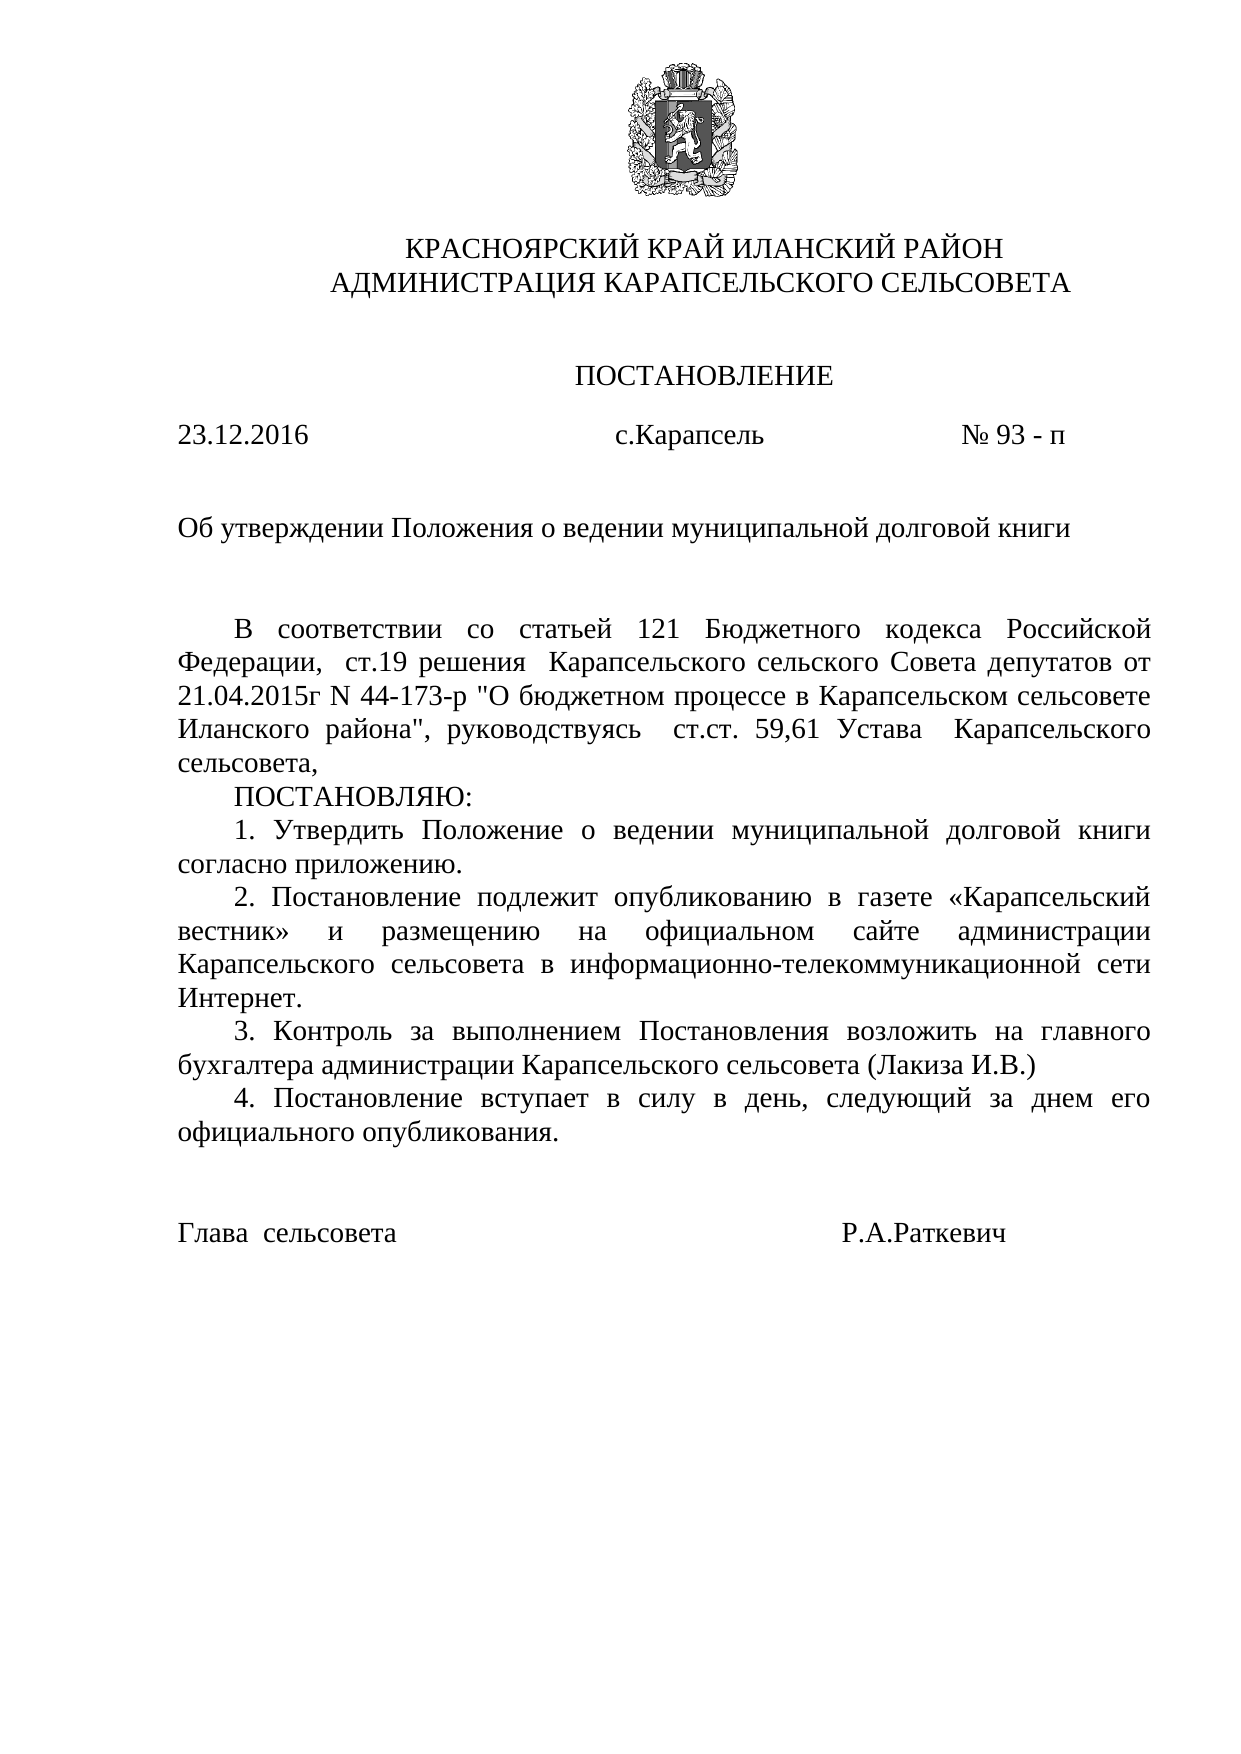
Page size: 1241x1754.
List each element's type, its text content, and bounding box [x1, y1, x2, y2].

title КРАСНОЯРСКИЙ КРАЙ ИЛАНСКИЙ РАЙОН [177, 232, 1231, 265]
text 1. Утвердить Положение о ведении муниципальной долговой книги согласно приложению. [177, 812, 1152, 879]
text В соответствии со статьей 121 Бюджетного кодекса Российской Федерации, ст.19 решения Карапсельского сельского Совета депутатов от 21.04.2015г N 44-173-р "О бюджетном процессе в Карапсельском сельсовете Иланского района", руководствуясь ст.ст. 59,61 Устава Карапсельского сельсовета, [177, 611, 1152, 779]
text 23.12.2016 с.Карапсель № 93 - п [177, 417, 1152, 451]
text 3. Контроль за выполнением Постановления возложить на главного бухгалтера администрации Карапсельского сельсовета (Лакиза И.В.) [177, 1013, 1152, 1081]
text 2. Постановление подлежит опубликованию в газете «Карапсельский вестник» и размещению на официальном сайте администрации Карапсельского сельсовета в информационно-телекоммуникационной сети Интернет. [177, 879, 1152, 1013]
text ПОСТАНОВЛЯЮ: [177, 779, 1152, 812]
text ПОСТАНОВЛЕНИЕ [177, 358, 1231, 392]
title Об утверждении Положения о ведении муниципальной долговой книги [177, 510, 1152, 544]
picture [627, 63, 739, 199]
text 4. Постановление вступает в силу в день, следующий за днем его официального опубликования. [177, 1081, 1152, 1148]
subtitle АДМИНИСТРАЦИЯ КАРАПСЕЛЬСКОГО СЕЛЬСОВЕТА [177, 265, 1152, 299]
text Глава сельсовета Р.А.Раткевич [177, 1215, 1152, 1248]
